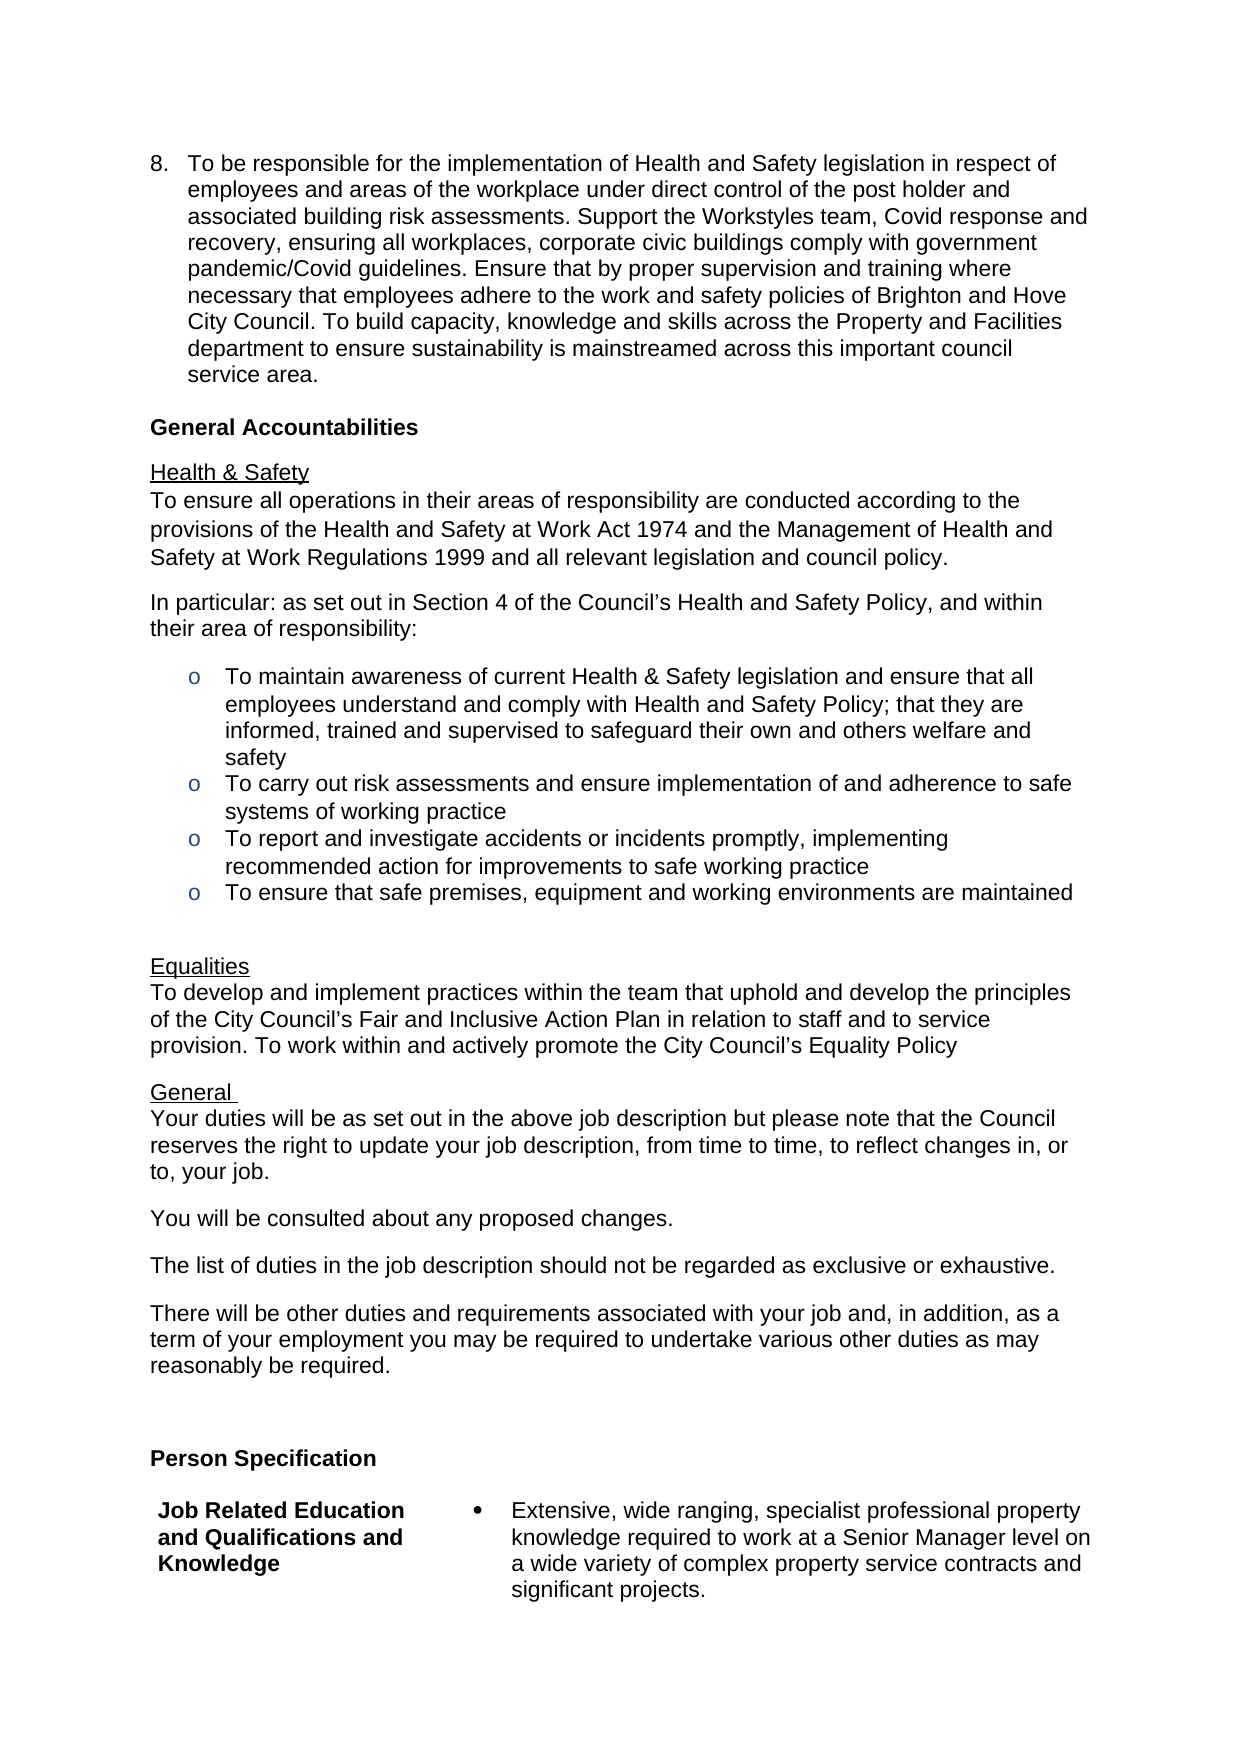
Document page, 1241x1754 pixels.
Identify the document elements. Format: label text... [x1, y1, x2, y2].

text Your duties will be as set out in the above job description but please note that the Council reserves the right to update your job description, from time to time, to reflect changes in, or to, your job. [150, 1105, 1090, 1184]
list To ensure that safe premises, equipment and working environments are maintained [187, 879, 1090, 908]
text To develop and implement practices within the team that uphold and develop the principles of the City Council’s Fair and Inclusive Action Plan in relation to staff and to service provision. To work within and actively promote the City Council’s Equality Policy [150, 979, 1090, 1058]
text Equalities [150, 953, 1090, 979]
list To carry out risk assessments and ensure implementation of and adherence to safe systems of working practice [187, 770, 1090, 825]
list To report and investigate accidents or incidents promptly, implementing recommended action for improvements to safe working practice [187, 825, 1090, 879]
list To maintain awareness of current Health & Safety legislation and ensure that all employees understand and comply with Health and Safety Policy; that they are informed, trained and supervised to safeguard their own and others welfare and safety [187, 663, 1090, 770]
text In particular: as set out in Section 4 of the Council’s Health and Safety Policy, and within their area of responsibility: [150, 589, 1090, 642]
text Person Specification [150, 1445, 1090, 1471]
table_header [425, 1471, 1121, 1603]
text The list of duties in the job description should not be regarded as exclusive or exhaustive. [150, 1252, 1090, 1279]
text Health & Safety To ensure all operations in their areas of responsibility are conducted according to the provisions of the Health and Safety at Work Act 1974 and the Management of Health and Safety at Work Regulations 1999 and all relevant legislation and council policy. [150, 459, 1090, 570]
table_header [146, 1471, 425, 1603]
text General [150, 1079, 1090, 1105]
text General Accountabilities [150, 413, 1090, 440]
text You will be consulted about any proposed changes. [150, 1205, 1090, 1232]
list To be responsible for the implementation of Health and Safety legislation in respect of employees and areas of the workplace under direct control of the post holder and associated building risk assessments. Support the Workstyles team, Covid response and recovery, ensuring all workplaces, corporate civic buildings comply with government pandemic/Covid guidelines. Ensure that by proper supervision and training where necessary that employees adhere to the work and safety policies of Brighton and Hove City Council. To build capacity, knowledge and skills across the Property and Facilities department to ensure sustainability is mainstreamed across this important council service area. [150, 150, 1090, 387]
text There will be other duties and requirements associated with your job and, in addition, as a term of your employment you may be required to undertake various other duties as may reasonably be required. [150, 1300, 1090, 1379]
